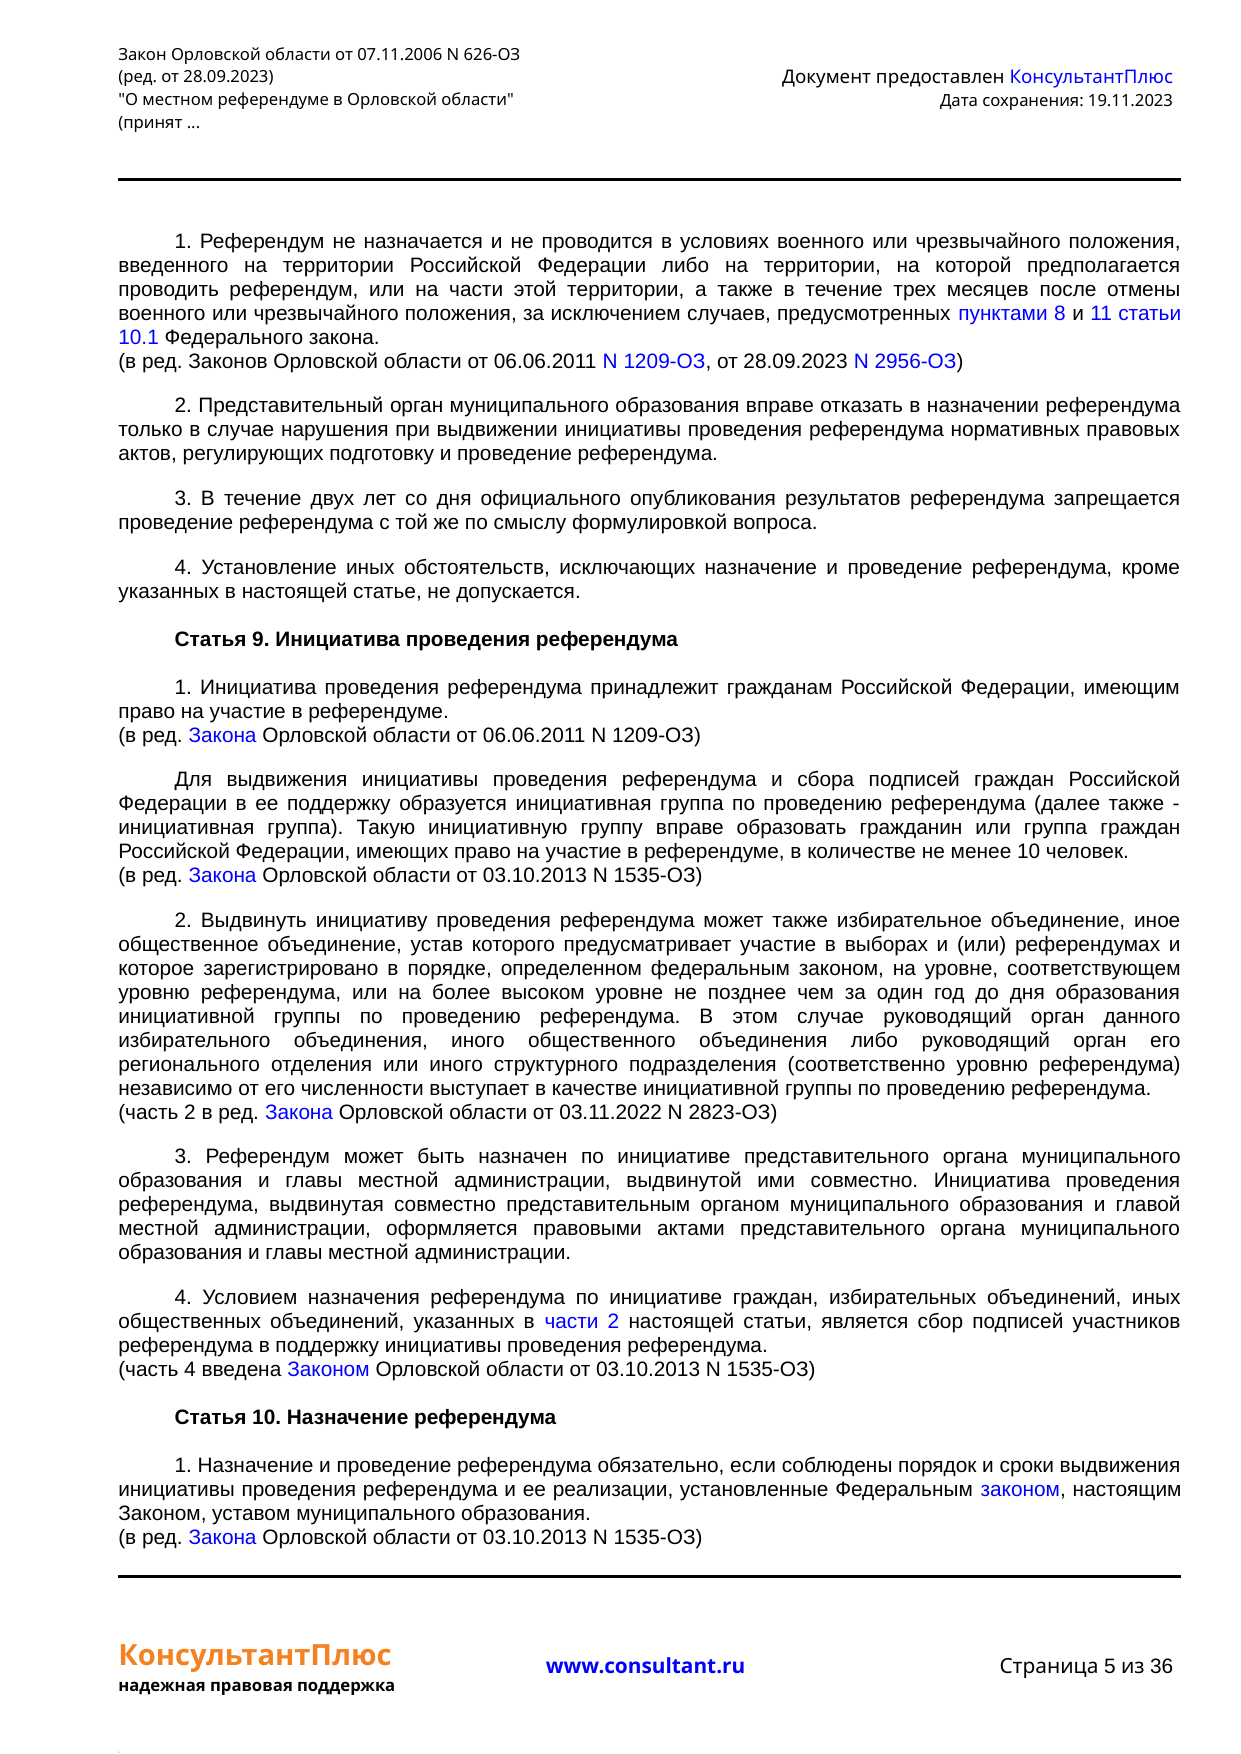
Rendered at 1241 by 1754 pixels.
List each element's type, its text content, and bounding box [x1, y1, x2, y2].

title Статья 9. Инициатива проведения референдума [118, 627, 1181, 651]
title Статья 10. Назначение референдума [118, 1405, 1181, 1429]
text (в ред. Закона Орловской области от 03.10.2013 N 1535-ОЗ) [118, 863, 1181, 887]
text 1. Инициатива проведения референдума принадлежит гражданам Российской Федерации, имеющим право на участие в референдуме. [118, 674, 1181, 722]
text (часть 4 введена Законом Орловской области от 03.10.2013 N 1535-ОЗ) [118, 1357, 1181, 1381]
text 3. В течение двух лет со дня официального опубликования результатов референдума запрещается проведение референдума с той же по смыслу формулировкой вопроса. [118, 486, 1181, 534]
text (в ред. Законов Орловской области от 06.06.2011 N 1209-ОЗ, от 28.09.2023 N 2956-ОЗ) [118, 348, 1181, 372]
text 3. Референдум может быть назначен по инициативе представительного органа муниципального образования и главы местной администрации, выдвинутой ими совместно. Инициатива проведения референдума, выдвинутая совместно представительным органом муниципального образования и главой местной администрации, оформляется правовыми актами представительного органа муниципального образования и главы местной администрации. [118, 1144, 1181, 1264]
text 2. Выдвинуть инициативу проведения референдума может также избирательное объединение, иное общественное объединение, устав которого предусматривает участие в выборах и (или) референдумах и которое зарегистрировано в порядке, определенном федеральным законом, на уровне, соответствующем уровню референдума, или на более высоком уровне не позднее чем за один год до дня образования инициативной группы по проведению референдума. В этом случае руководящий орган данного избирательного объединения, иного общественного объединения либо руководящий орган его регионального отделения или иного структурного подразделения (соответственно уровню референдума) независимо от его численности выступает в качестве инициативной группы по проведению референдума. [118, 908, 1181, 1099]
text 4. Условием назначения референдума по инициативе граждан, избирательных объединений, иных общественных объединений, указанных в части 2 настоящей статьи, является сбор подписей участников референдума в поддержку инициативы проведения референдума. [118, 1285, 1181, 1357]
text (в ред. Закона Орловской области от 06.06.2011 N 1209-ОЗ) [118, 722, 1181, 746]
text Для выдвижения инициативы проведения референдума и сбора подписей граждан Российской Федерации в ее поддержку образуется инициативная группа по проведению референдума (далее также - инициативная группа). Такую инициативную группу вправе образовать гражданин или группа граждан Российской Федерации, имеющих право на участие в референдуме, в количестве не менее 10 человек. [118, 767, 1181, 863]
text 1. Назначение и проведение референдума обязательно, если соблюдены порядок и сроки выдвижения инициативы проведения референдума и ее реализации, установленные Федеральным законом, настоящим Законом, уставом муниципального образования. [118, 1453, 1181, 1524]
text 2. Представительный орган муниципального образования вправе отказать в назначении референдума только в случае нарушения при выдвижении инициативы проведения референдума нормативных правовых актов, регулирующих подготовку и проведение референдума. [118, 393, 1181, 465]
text 4. Установление иных обстоятельств, исключающих назначение и проведение референдума, кроме указанных в настоящей статье, не допускается. [118, 555, 1181, 603]
text (в ред. Закона Орловской области от 03.10.2013 N 1535-ОЗ) [118, 1524, 1181, 1548]
text 1. Референдум не назначается и не проводится в условиях военного или чрезвычайного положения, введенного на территории Российской Федерации либо на территории, на которой предполагается проводить референдум, или на части этой территории, а также в течение трех месяцев после отмены военного или чрезвычайного положения, за исключением случаев, предусмотренных пунктами 8 и 11 статьи 10.1 Федерального закона. [118, 229, 1181, 348]
text (часть 2 в ред. Закона Орловской области от 03.11.2022 N 2823-ОЗ) [118, 1099, 1181, 1123]
